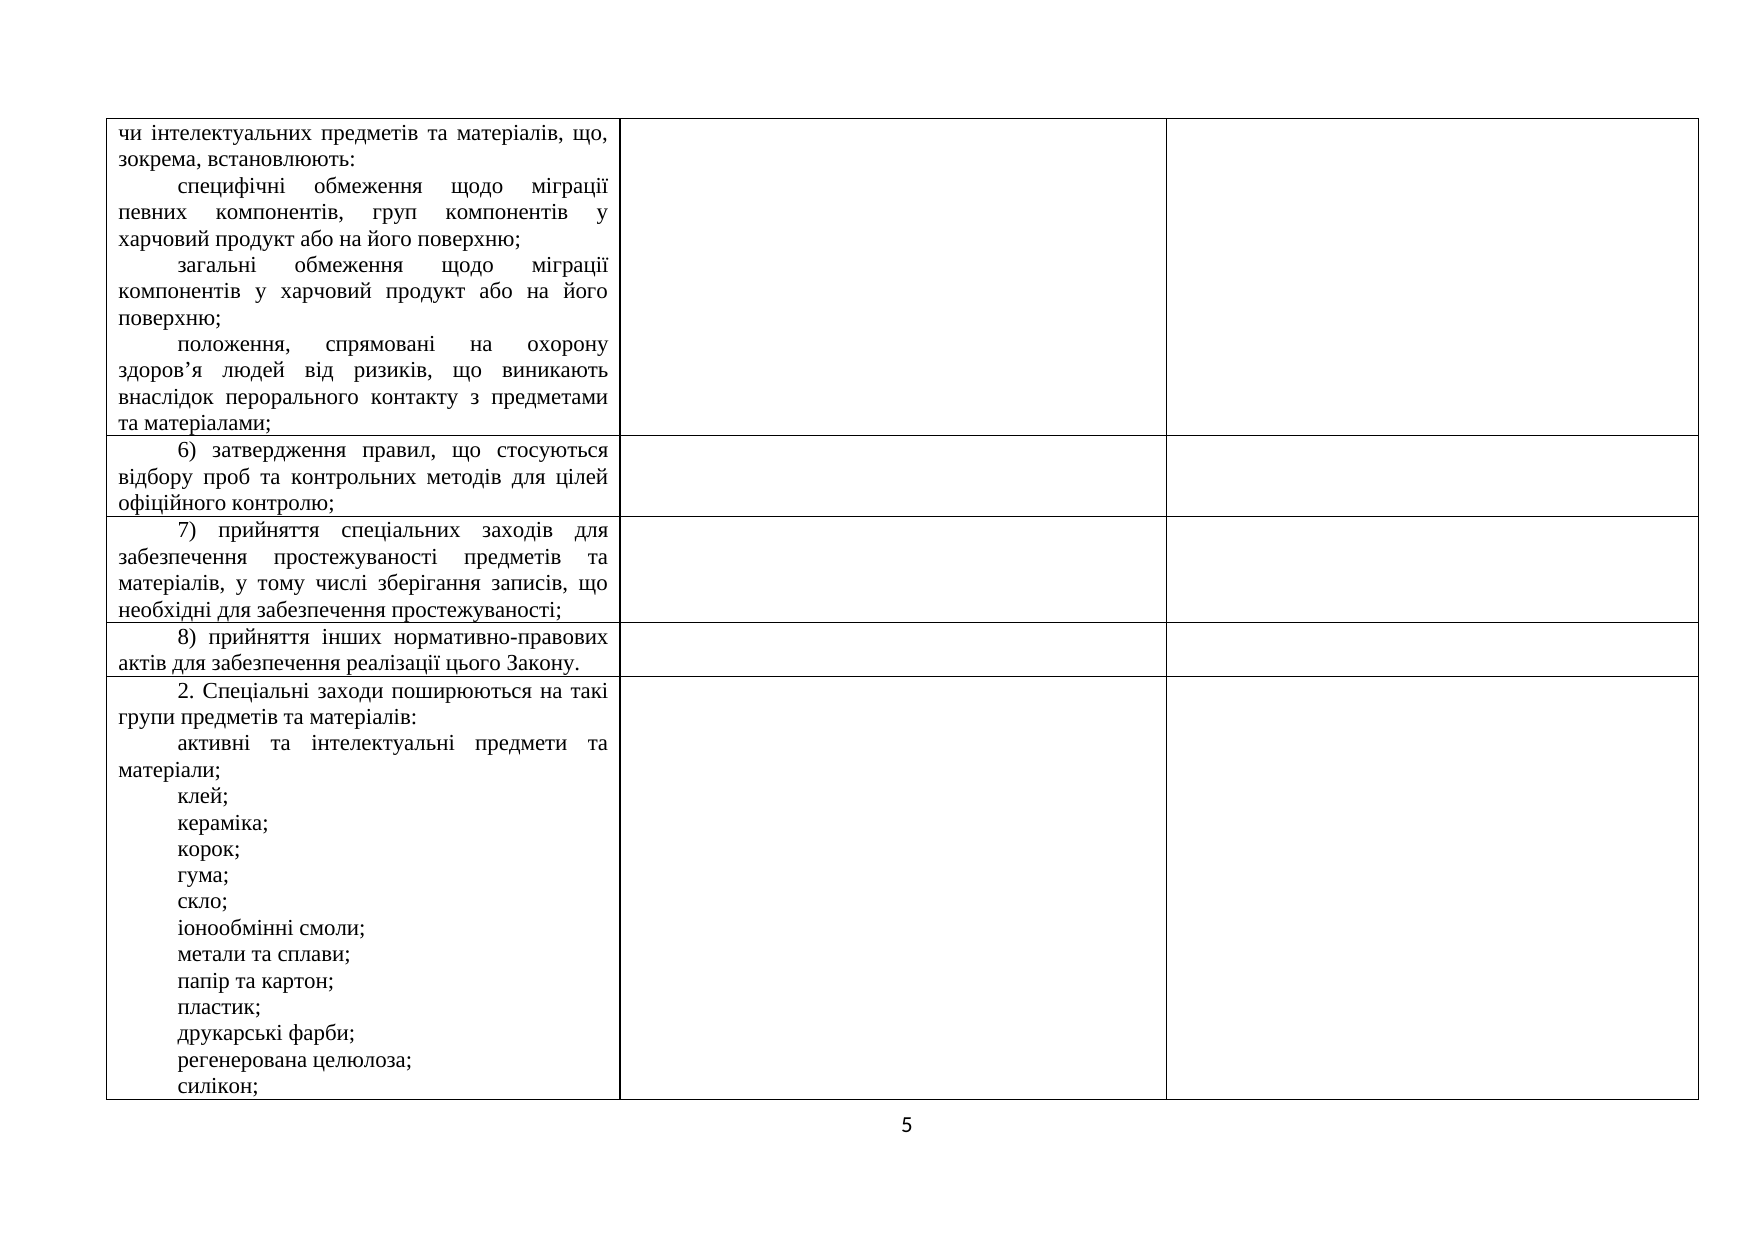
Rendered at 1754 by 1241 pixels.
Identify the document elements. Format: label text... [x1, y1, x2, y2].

table_cell [621, 119, 1166, 435]
table_cell [1167, 436, 1698, 516]
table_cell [107, 119, 619, 435]
table_cell [621, 436, 1166, 516]
table_cell 6) затвердження правил, що стосуються відбору проб та контрольних методів для цілей офіційного контролю; [107, 436, 619, 516]
table_cell [1167, 623, 1698, 676]
table_cell [621, 623, 1166, 676]
table_cell [621, 677, 1166, 1098]
table_cell [1167, 517, 1698, 622]
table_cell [107, 677, 619, 1098]
table_cell [1167, 119, 1698, 435]
table_cell [1167, 677, 1698, 1098]
table_cell 7) прийняття спеціальних заходів для забезпечення простежуваності предметів та матеріалів, у тому числі зберігання записів, що необхідні для забезпечення простежуваності; [107, 517, 619, 622]
table_cell 8) прийняття інших нормативно-правових актів для забезпечення реалізації цього Закону. [107, 623, 619, 676]
table_cell [621, 517, 1166, 622]
